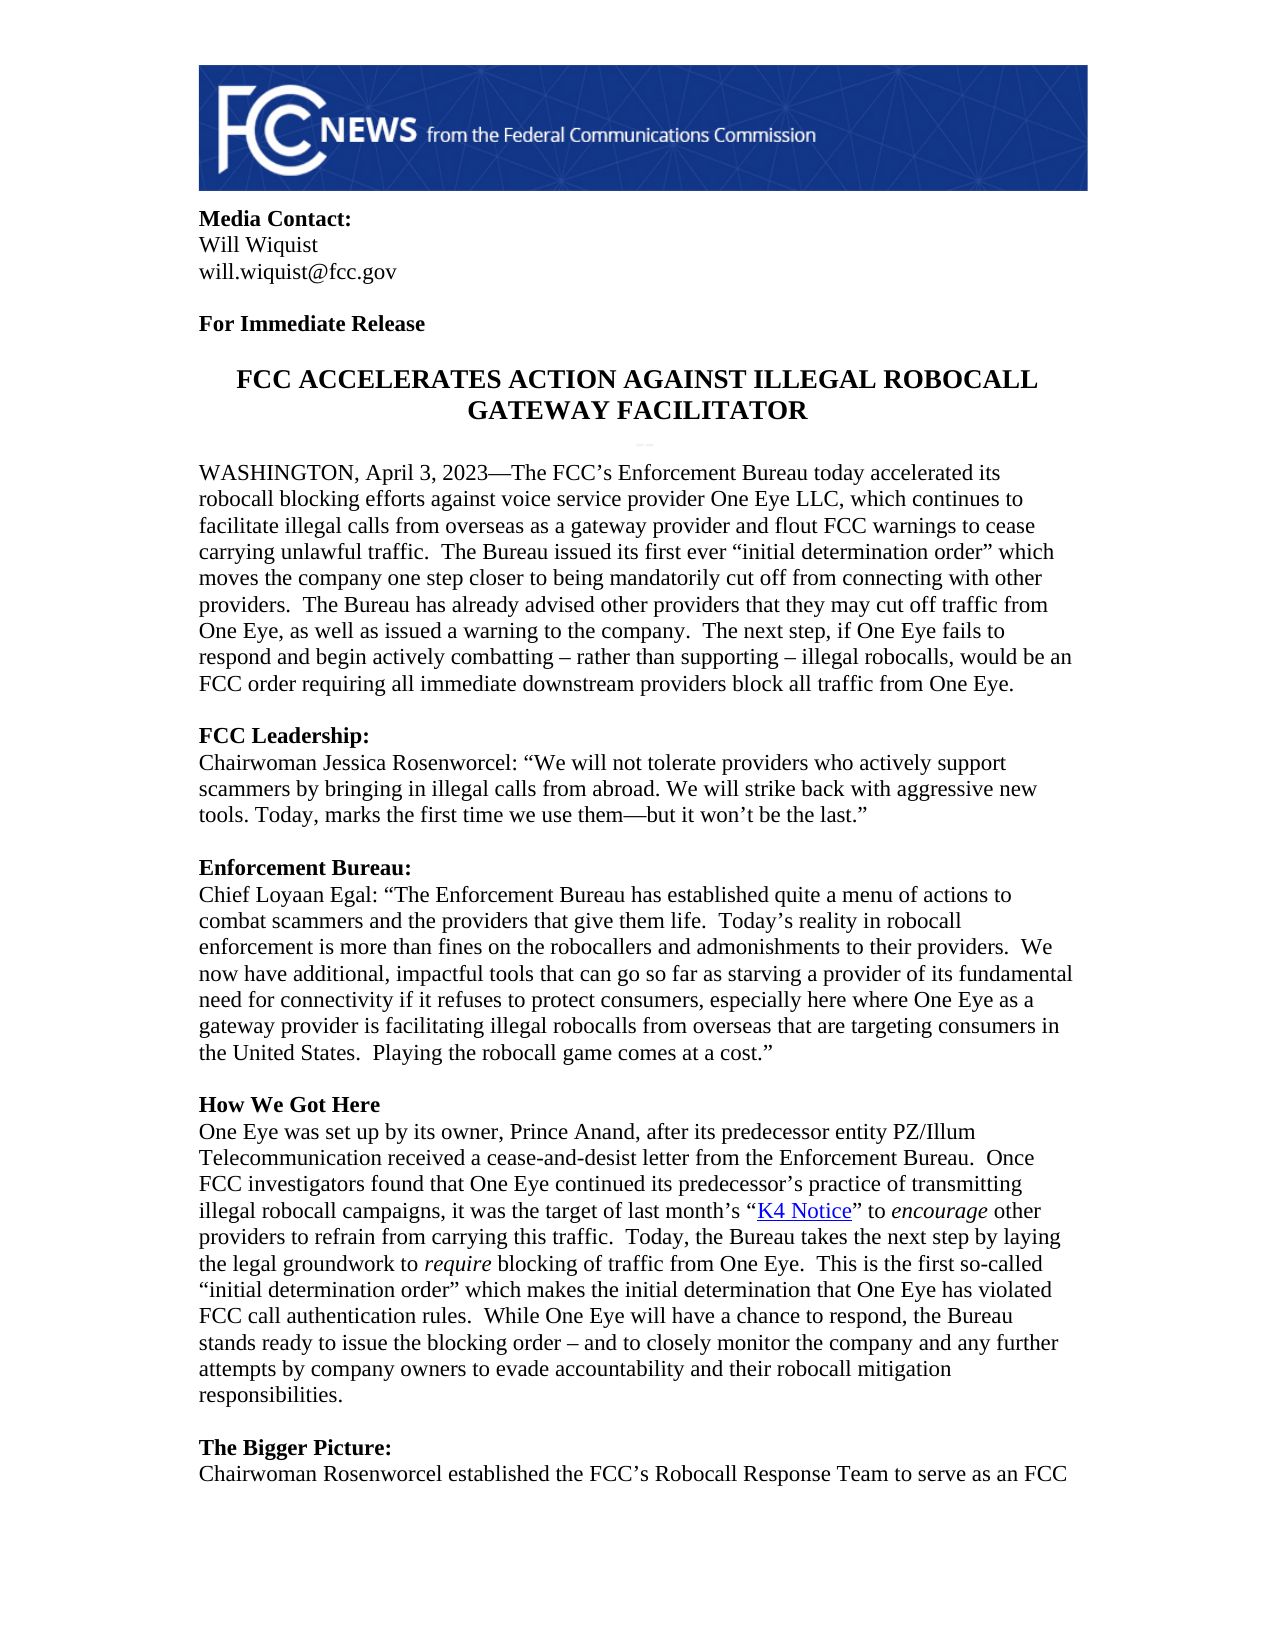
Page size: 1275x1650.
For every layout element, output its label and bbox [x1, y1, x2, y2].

table_header [188, 66, 1087, 1487]
picture [198, 65, 1088, 191]
